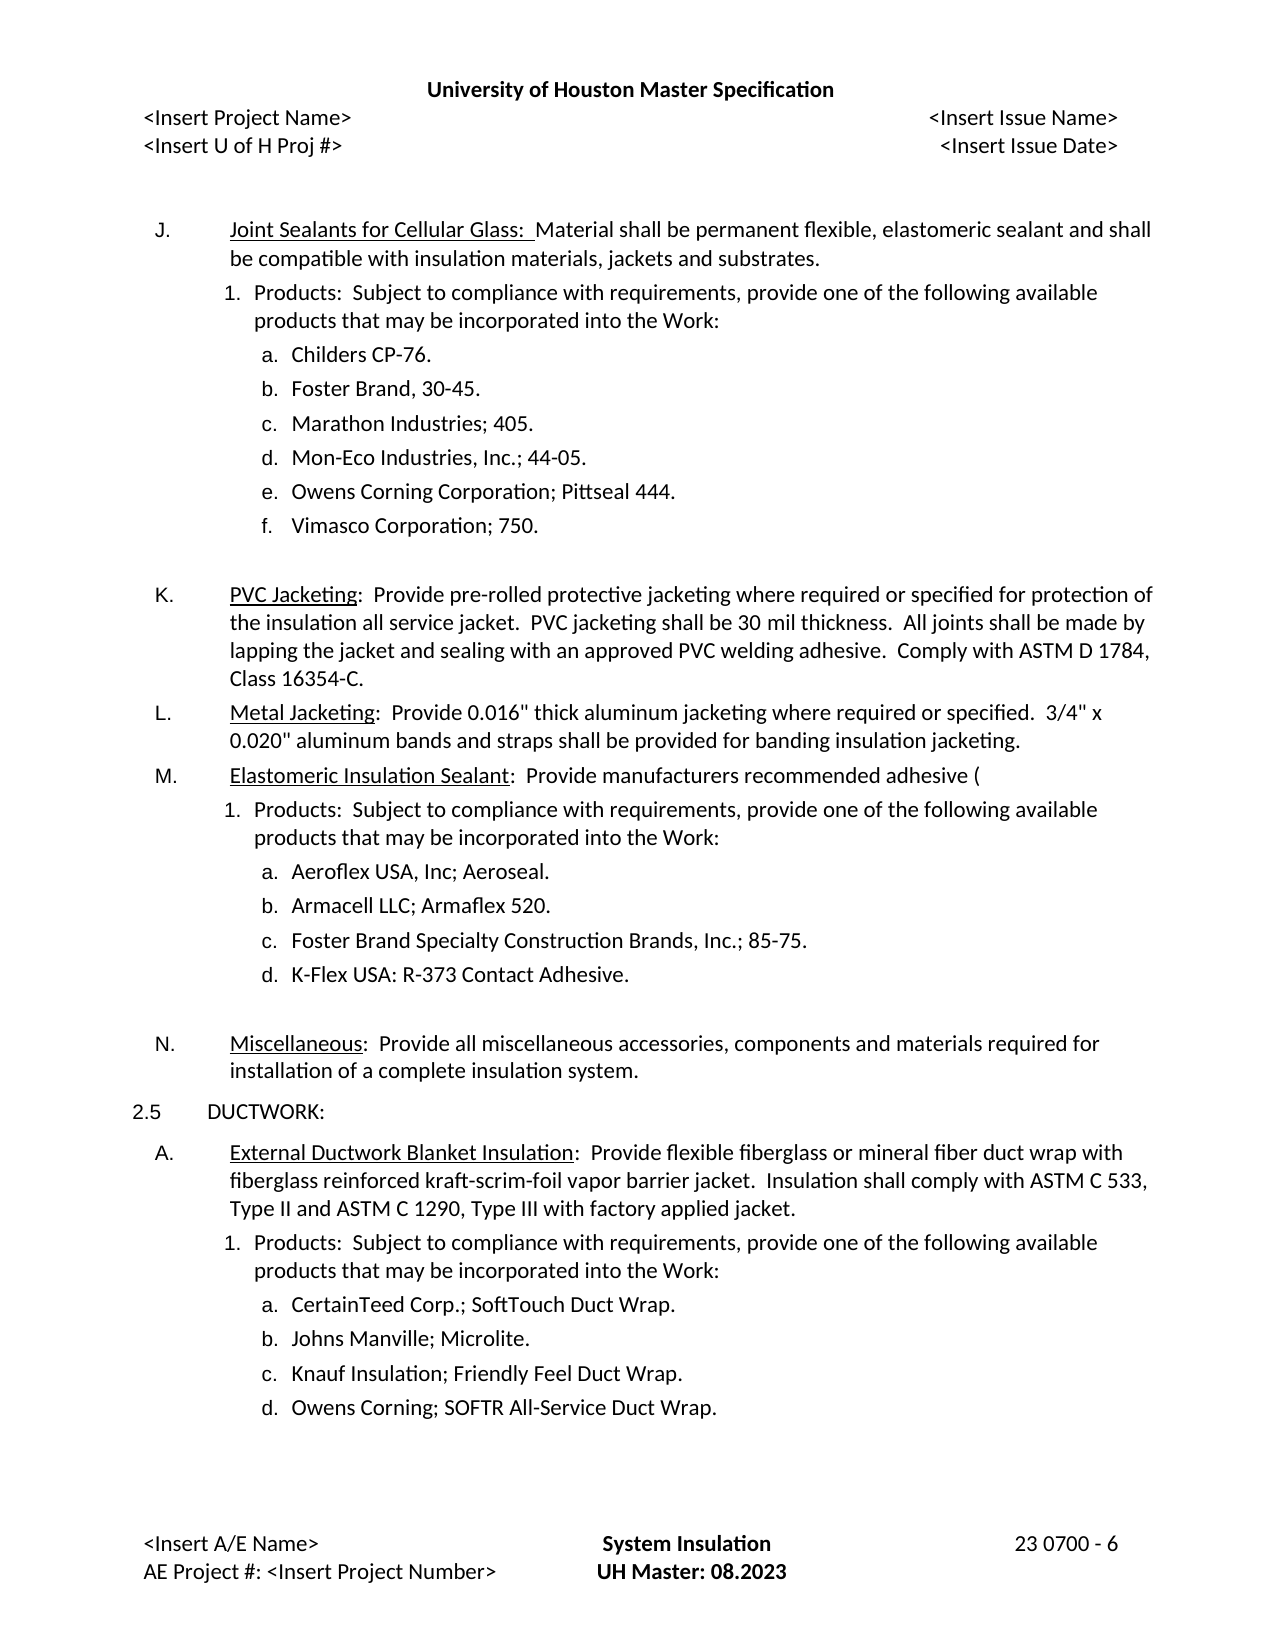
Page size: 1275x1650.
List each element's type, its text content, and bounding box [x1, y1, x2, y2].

subtitle Metal Jacketing: Provide 0.016" thick aluminum jacketing where required or specified. 3/4" x 0.020" aluminum bands and straps shall be provided for banding insulation jacketing. [154, 698, 1155, 754]
subtitle External Ductwork Blanket Insulation: Provide flexible fiberglass or mineral fiber duct wrap with fiberglass reinforced kraft-scrim-foil vapor barrier jacket. Insulation shall comply with ASTM C 533, Type II and ASTM C 1290, Type III with factory applied jacket. [154, 1138, 1155, 1222]
subtitle Armacell LLC; Armaflex 520. [261, 892, 1155, 919]
subtitle PVC Jacketing: Provide pre-rolled protective jacketing where required or specified for protection of the insulation all service jacket. PVC jacketing shall be 30 mil thickness. All joints shall be made by lapping the jacket and sealing with an approved PVC welding adhesive. Comply with ASTM D 1784, Class 16354-C. [154, 580, 1155, 692]
subtitle DUCTWORK: [132, 1097, 1155, 1125]
subtitle Knauf Insulation; Friendly Feel Duct Wrap. [261, 1359, 1155, 1387]
subtitle Childers CP-76. [261, 340, 1155, 368]
subtitle Miscellaneous: Provide all miscellaneous accessories, components and materials required for installation of a complete insulation system. [154, 1029, 1155, 1085]
subtitle Products: Subject to compliance with requirements, provide one of the following available products that may be incorporated into the Work: [224, 278, 1155, 334]
subtitle Vimasco Corporation; 750. [261, 512, 1155, 539]
subtitle Foster Brand, 30-45. [261, 374, 1155, 402]
subtitle Products: Subject to compliance with requirements, provide one of the following available products that may be incorporated into the Work: [224, 1228, 1155, 1284]
subtitle Joint Sealants for Cellular Glass: Material shall be permanent flexible, elastomeric sealant and shall be compatible with insulation materials, jackets and substrates. [154, 216, 1155, 272]
subtitle Elastomeric Insulation Sealant: Provide manufacturers recommended adhesive ( [154, 761, 1155, 789]
subtitle Marathon Industries; 405. [261, 409, 1155, 437]
subtitle Products: Subject to compliance with requirements, provide one of the following available products that may be incorporated into the Work: [224, 795, 1155, 851]
subtitle Aeroflex USA, Inc; Aeroseal. [261, 857, 1155, 885]
subtitle Owens Corning Corporation; Pittseal 444. [261, 477, 1155, 505]
subtitle Foster Brand Specialty Construction Brands, Inc.; 85-75. [261, 926, 1155, 954]
subtitle Mon-Eco Industries, Inc.; 44-05. [261, 443, 1155, 471]
subtitle K-Flex USA: R-373 Contact Adhesive. [261, 960, 1155, 988]
subtitle CertainTeed Corp.; SoftTouch Duct Wrap. [261, 1290, 1155, 1318]
subtitle Johns Manville; Microlite. [261, 1324, 1155, 1353]
subtitle Owens Corning; SOFTR All-Service Duct Wrap. [261, 1393, 1155, 1421]
